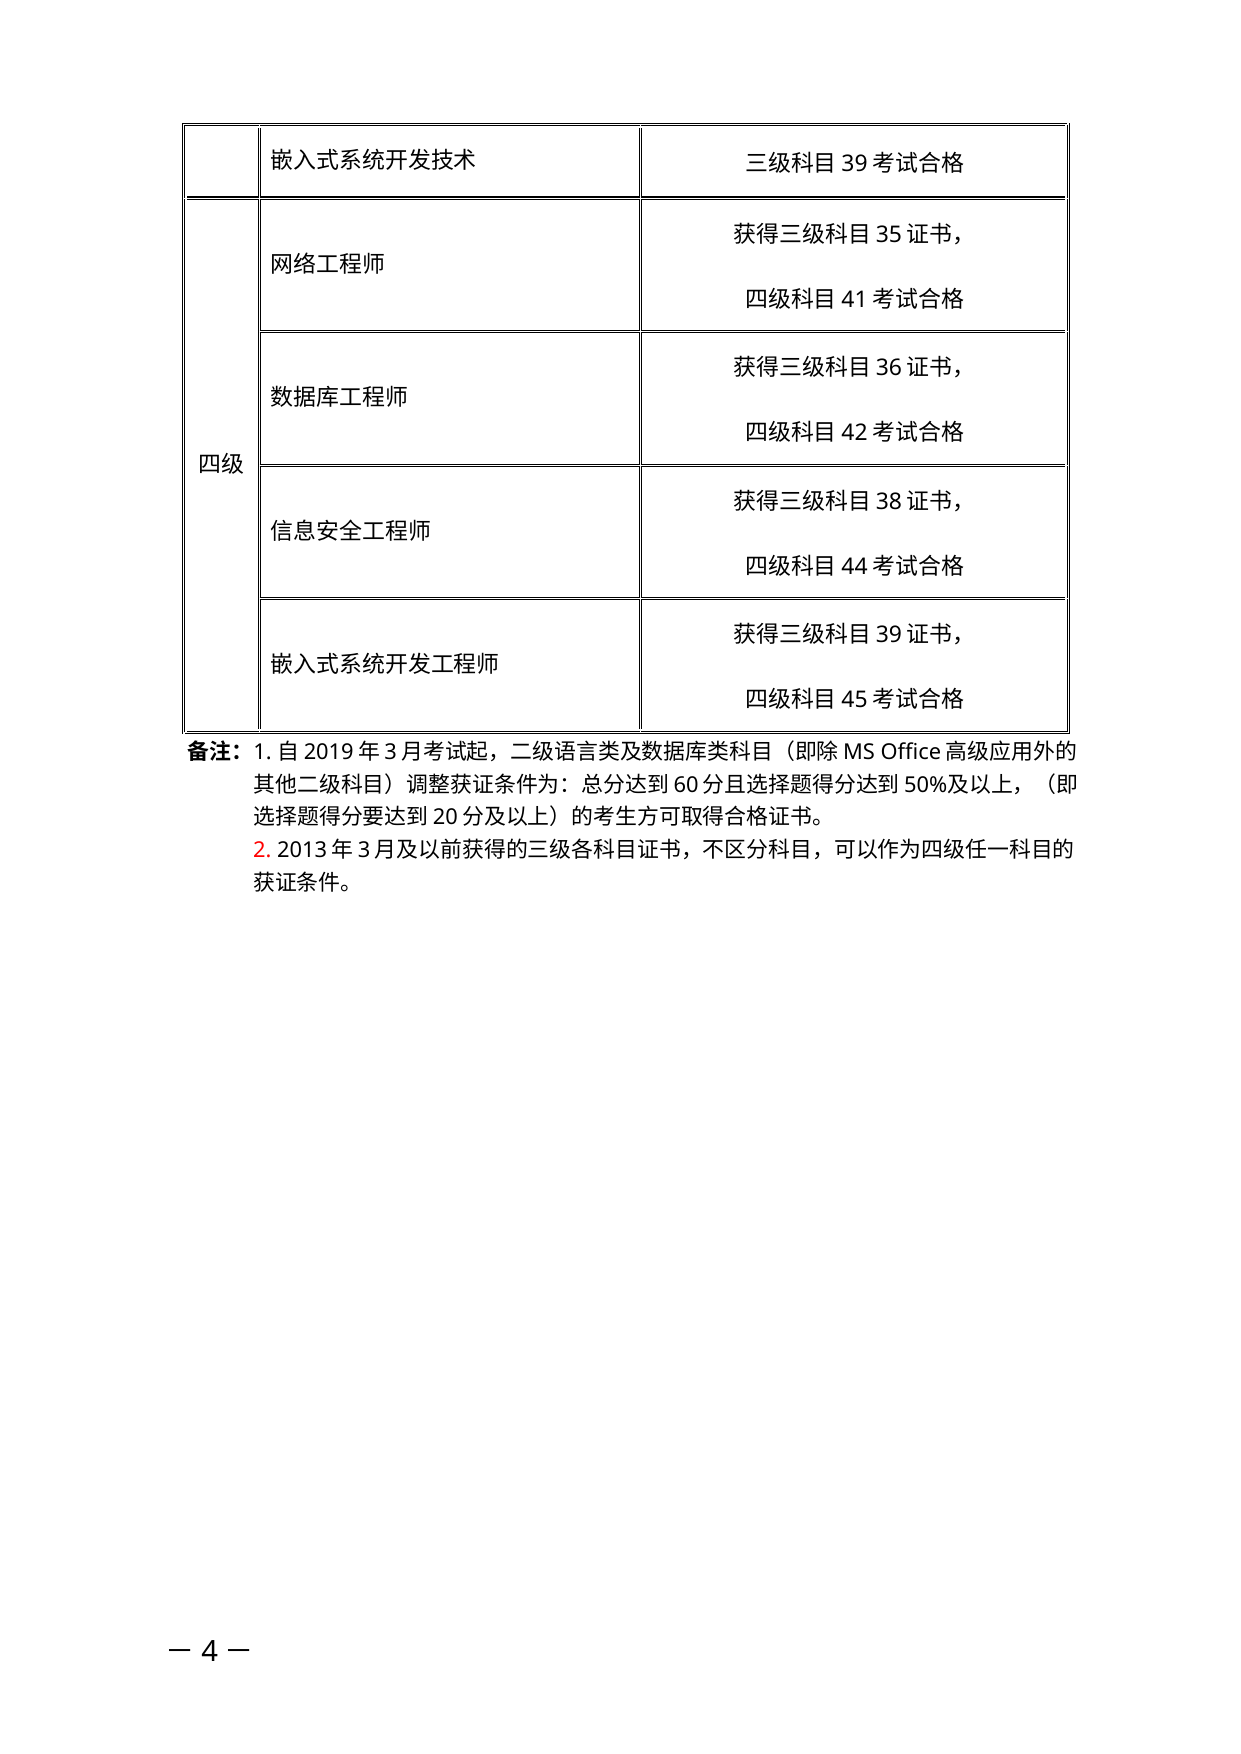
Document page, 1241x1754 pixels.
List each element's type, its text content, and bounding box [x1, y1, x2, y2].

table_cell 嵌入式系统开发技术 [259, 126, 640, 196]
text 备注：1. 自2019年3月考试起，二级语言类及数据库类科目（即除MS Office高级应用外的其他二级科目）调整获证条件为：总分达到60分且选择题得分达到50%及以上，（即选择题得分要达到20分及以上）的考生方可取得合格证书。 [187, 734, 1087, 831]
table_cell 获得三级科目35证书， 四级科目41考试合格 [642, 196, 1067, 330]
table_cell 获得三级科目38证书， 四级科目44考试合格 [642, 464, 1067, 597]
table_cell 三级科目39考试合格 [640, 123, 1068, 196]
table_cell 信息安全工程师 [261, 467, 639, 597]
table_cell 数据库工程师 [261, 333, 639, 463]
list 2013年3月及以前获得的三级各科目证书，不区分科目，可以作为四级任一科目的获证条件。 [253, 831, 1087, 897]
table_cell 嵌入式系统开发工程师 [259, 600, 640, 731]
table_cell 获得三级科目39证书， 四级科目45考试合格 [640, 597, 1068, 731]
table_cell 网络工程师 [261, 200, 639, 330]
table_cell 四级 [185, 196, 259, 731]
table_cell 获得三级科目36证书， 四级科目42考试合格 [640, 330, 1068, 463]
